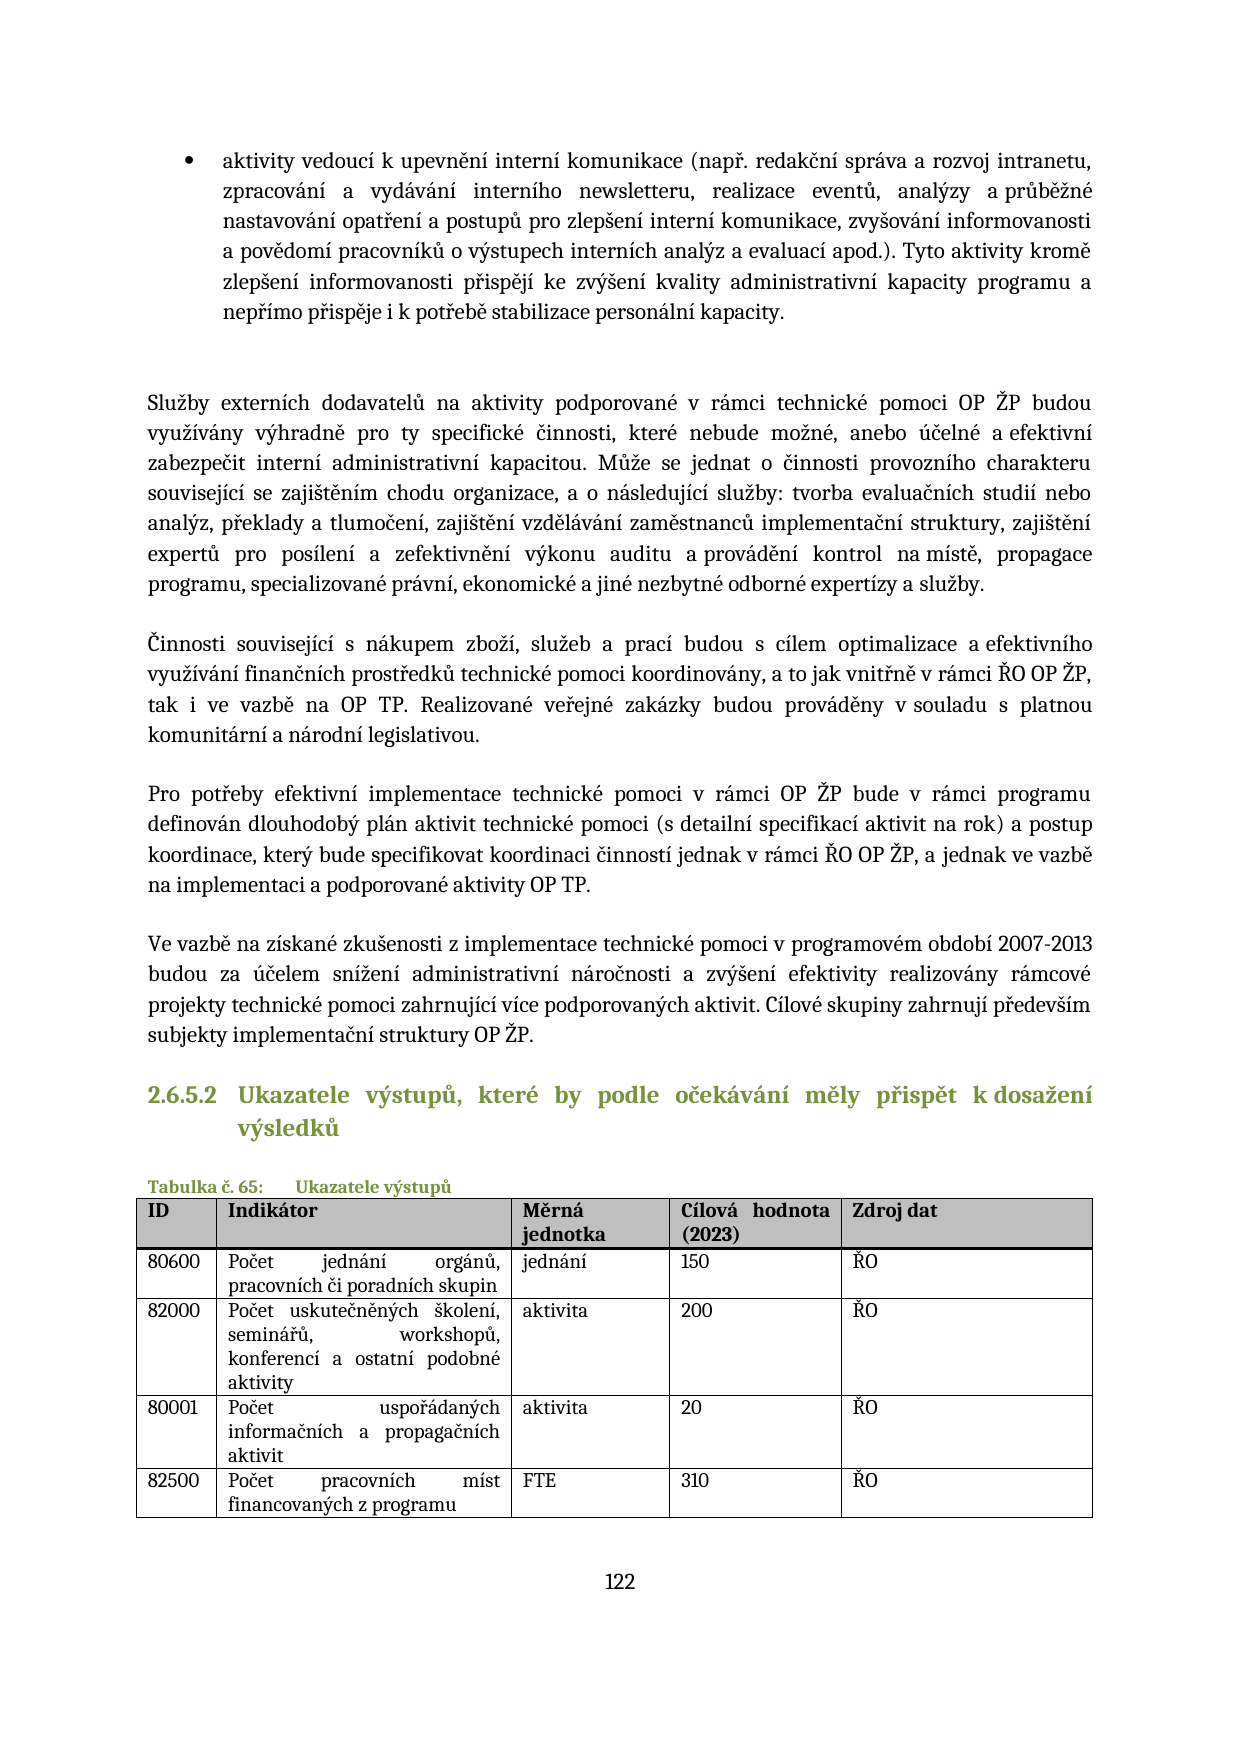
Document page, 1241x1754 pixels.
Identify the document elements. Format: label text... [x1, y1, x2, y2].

list aktivity vedoucí k upevnění interní komunikace (např. redakční správa a rozvoj intranetu, zpracování a vydávání interního newsletteru, realizace eventů, analýzy a průběžné nastavování opatření a postupů pro zlepšení interní komunikace, zvyšování informovanosti a povědomí pracovníků o výstupech interních analýz a evaluací apod.). Tyto aktivity kromě zlepšení informovanosti přispějí ke zvýšení kvality administrativní kapacity programu a nepřímo přispěje i k potřebě stabilizace personální kapacity. [185, 208, 1092, 386]
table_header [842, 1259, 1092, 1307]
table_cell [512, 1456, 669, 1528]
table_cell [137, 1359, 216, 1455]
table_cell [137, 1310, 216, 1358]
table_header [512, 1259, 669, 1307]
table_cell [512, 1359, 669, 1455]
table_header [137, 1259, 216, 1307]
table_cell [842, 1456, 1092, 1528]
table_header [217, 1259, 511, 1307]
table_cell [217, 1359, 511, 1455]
text Pro potřeby efektivní implementace technické pomoci v rámci OP ŽP bude v rámci programu definován dlouhodobý plán aktivit technické pomoci (s detailní specifikací aktivit na rok) a postup koordinace, který bude specifikovat koordinaci činností jednak v rámci ŘO OP ŽP, a jednak ve vazbě na implementaci a podporované aktivity OP TP. [148, 841, 1092, 958]
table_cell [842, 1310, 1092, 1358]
text Ve vazbě na získané zkušenosti z implementace technické pomoci v programovém období 2007-2013 budou za účelem snížení administrativní náročnosti a zvýšení efektivity realizovány rámcové projekty technické pomoci zahrnující více podporovaných aktivit. Cílové skupiny zahrnují především subjekty implementační struktury OP ŽP. [148, 991, 1092, 1108]
text Ukazatele výstupů [148, 1237, 1092, 1258]
subtitle Ukazatele výstupů, které by podle očekávání měly přispět k dosažení výsledků [148, 1141, 1092, 1203]
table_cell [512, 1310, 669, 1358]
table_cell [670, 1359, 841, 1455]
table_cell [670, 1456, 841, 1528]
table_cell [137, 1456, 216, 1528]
list Služby externích dodavatelů na aktivity podporované v rámci technické pomoci OP ŽP budou využívány výhradně pro ty specifické činnosti, které nebude možné, anebo účelné a efektivní zabezpečit interní administrativní kapacitou. Může se jednat o činnosti provozního charakteru související se zajištěním chodu organizace, a o následující služby: tvorba evaluačních studií nebo analýz, překlady a tlumočení, zajištění vzdělávání zaměstnanců implementační struktury, zajištění expertů pro posílení a zefektivnění výkonu auditu a provádění kontrol na místě, propagace programu, specializované právní, ekonomické a jiné nezbytné odborné expertízy a služby. [148, 450, 1092, 657]
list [185, 148, 1092, 204]
list Činnosti související s nákupem zboží, služeb a prací budou s cílem optimalizace a efektivního využívání finančních prostředků technické pomoci koordinovány, a to jak vnitřně v rámci ŘO OP ŽP, tak i ve vazbě na OP TP. Realizované veřejné zakázky budou prováděny v souladu s platnou komunitární a národní legislativou. [148, 691, 1092, 808]
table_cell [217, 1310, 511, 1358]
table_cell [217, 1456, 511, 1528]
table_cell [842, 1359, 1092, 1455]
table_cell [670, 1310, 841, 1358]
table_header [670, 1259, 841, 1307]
